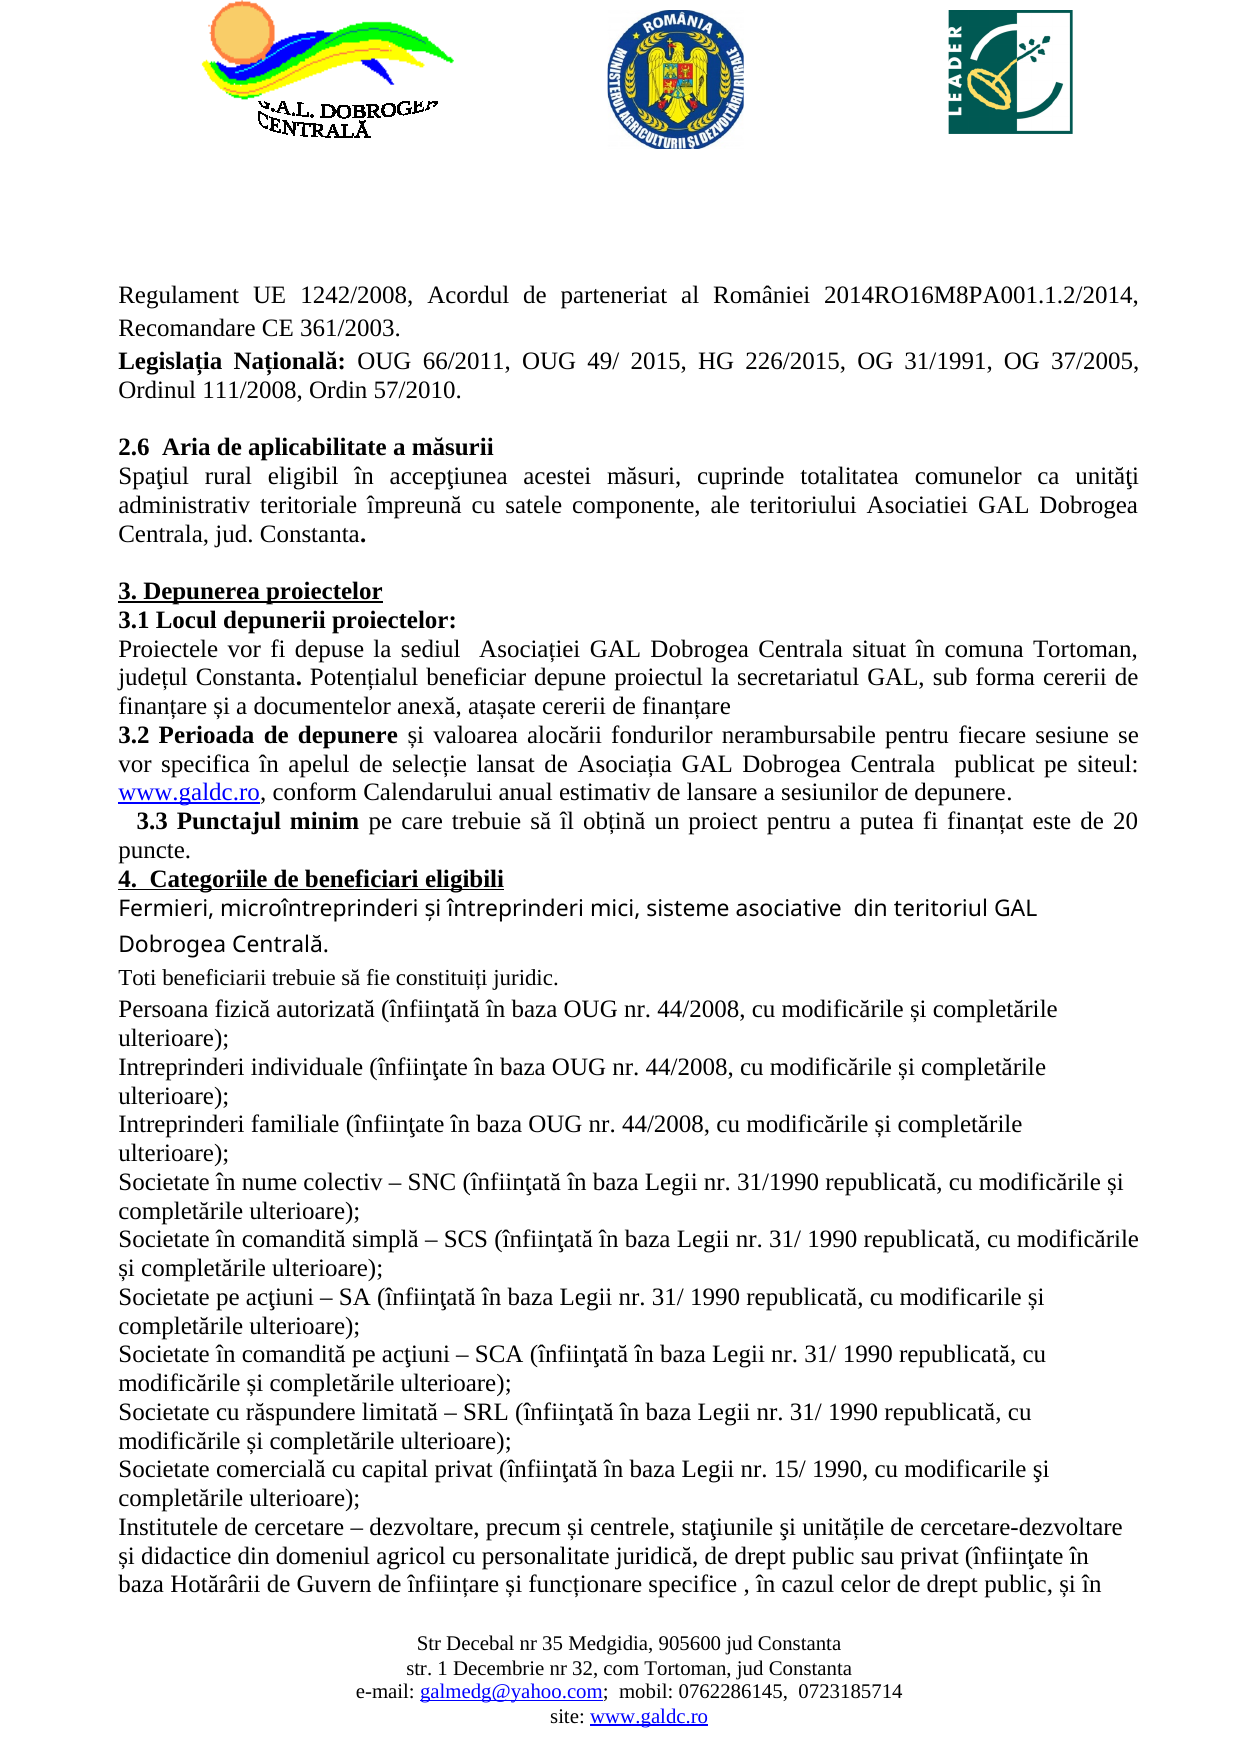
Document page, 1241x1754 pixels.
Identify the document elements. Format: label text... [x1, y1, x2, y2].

text Legislația Națională: OUG 66/2011, OUG 49/ 2015, HG 226/2015, OG 31/1991, OG 37/2005, Ordinul 111/2008, Ordin 57/2010. [118, 346, 1140, 404]
text Societate în comandită pe acţiuni – SCA (înfiinţată în baza Legii nr. 31/ 1990 republicată, cu modificările și completările ulterioare); [118, 1339, 1140, 1397]
text Societate în nume colectiv – SNC (înfiinţată în baza Legii nr. 31/1990 republicată, cu modificările și completările ulterioare); [118, 1167, 1140, 1224]
text 3.2 Perioada de depunere și valoarea alocării fondurilor nerambursabile pentru fiecare sesiune se vor specifica în apelul de selecție lansat de Asociația GAL Dobrogea Centrala publicat pe siteul: www.galdc.ro, conform Calendarului anual estimativ de lansare a sesiunilor de depunere. [118, 720, 1140, 806]
text Intreprinderi familiale (înfiinţate în baza OUG nr. 44/2008, cu modificările și completările ulterioare); [118, 1109, 1140, 1167]
text Fermieri, microîntreprinderi și întreprinderi mici, sisteme asociative din teritoriul GAL Dobrogea Centrală. [118, 892, 1140, 959]
text Intreprinderi individuale (înfiinţate în baza OUG nr. 44/2008, cu modificările și completările ulterioare); [118, 1052, 1140, 1109]
text Societate comercială cu capital privat (înfiinţată în baza Legii nr. 15/ 1990, cu modificarile şi completările ulterioare); [118, 1454, 1140, 1512]
picture [948, 10, 1073, 134]
text 2.6 Aria de aplicabilitate a măsurii [118, 432, 1140, 461]
text Regulament UE 1242/2008, Acordul de parteneriat al României 2014RO16M8PA001.1.2/2014, Recomandare CE 361/2003. [118, 280, 1140, 342]
picture [192, 0, 459, 101]
text Proiectele vor fi depuse la sediul Asociației GAL Dobrogea Centrala situat în comuna Tortoman, județul Constanta. Potențialul beneficiar depune proiectul la secretariatul GAL, sub forma cererii de finanțare și a documentelor anexă, atașate cererii de finanțare [118, 634, 1140, 720]
text Persoana fizică autorizată (înfiinţată în baza OUG nr. 44/2008, cu modificările și completările ulterioare); [118, 994, 1140, 1052]
text 3.1 Locul depunerii proiectelor: [118, 605, 1140, 634]
text Societate cu răspundere limitată – SRL (înfiinţată în baza Legii nr. 31/ 1990 republicată, cu modificările și completările ulterioare); [118, 1397, 1140, 1454]
text Societate în comandită simplă – SCS (înfiinţată în baza Legii nr. 31/ 1990 republicată, cu modificările și completările ulterioare); [118, 1224, 1140, 1282]
text Societate pe acţiuni – SA (înfiinţată în baza Legii nr. 31/ 1990 republicată, cu modificarile și completările ulterioare); [118, 1282, 1140, 1339]
text 3.3 Punctajul minim pe care trebuie să îl obțină un proiect pentru a putea fi finanțat este de 20 puncte. [118, 806, 1140, 864]
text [118, 1512, 1140, 1598]
text 3. Depunerea proiectelor [118, 576, 1140, 605]
text Spaţiul rural eligibil în accepţiunea acestei măsuri, cuprinde totalitatea comunelor ca unităţi administrativ teritoriale împreună cu satele componente, ale teritoriului Asociatiei GAL Dobrogea Centrala, jud. Constanta. [118, 461, 1140, 547]
picture [606, 10, 744, 148]
text 4. Categoriile de beneficiari eligibili [118, 864, 1140, 892]
text Toti beneficiarii trebuie să fie constituiți juridic. [118, 964, 1140, 991]
